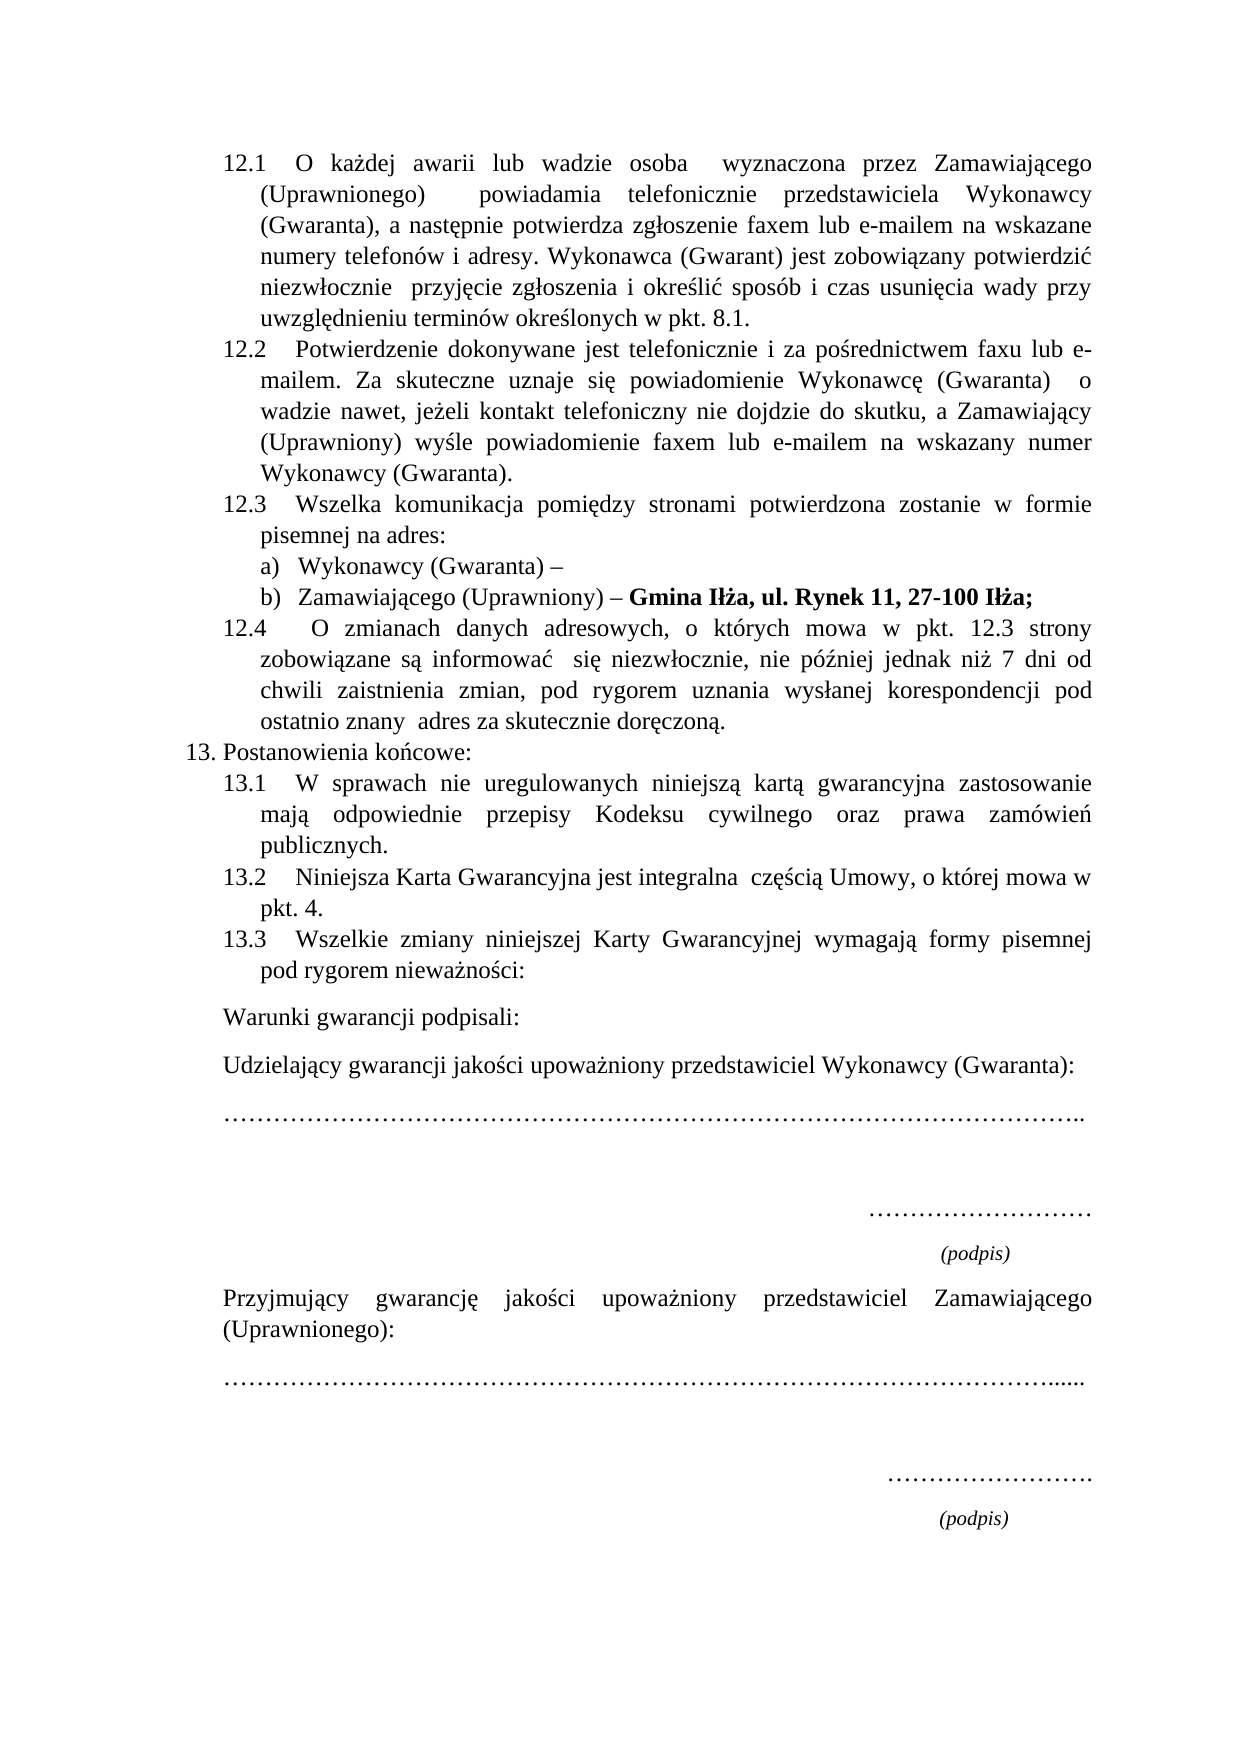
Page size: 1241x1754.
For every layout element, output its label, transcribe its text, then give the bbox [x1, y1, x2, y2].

text ……………………… [223, 1193, 1093, 1222]
list Zamawiającego (Uprawniony) – Gmina Iłża, ul. Rynek 11, 27-100 Iłża; [260, 582, 1093, 611]
list Wykonawcy (Gwaranta) – [260, 551, 1093, 580]
text (podpis) [223, 1241, 1093, 1265]
text (podpis) [223, 1505, 1093, 1529]
list Niniejsza Karta Gwarancyjna jest integralna częścią Umowy, o której mowa w pkt. 4. [223, 862, 1093, 921]
text ……………………. [223, 1458, 1093, 1486]
list W sprawach nie uregulowanych niniejszą kartą gwarancyjna zastosowanie mają odpowiednie przepisy Kodeksu cywilnego oraz prawa zamówień publicznych. [223, 768, 1093, 859]
list O zmianach danych adresowych, o których mowa w pkt. 12.3 strony zobowiązane są informować się niezwłocznie, nie później jednak niż 7 dni od chwili zaistnienia zmian, pod rygorem uznania wysłanej korespondencji pod ostatnio znany adres za skutecznie doręczoną. [223, 613, 1093, 735]
text Przyjmujący gwarancję jakości upoważniony przedstawiciel Zamawiającego (Uprawnionego): [223, 1283, 1093, 1343]
text Udzielający gwarancji jakości upoważniony przedstawiciel Wykonawcy (Gwaranta): [223, 1050, 1093, 1079]
list O każdej awarii lub wadzie osoba wyznaczona przez Zamawiającego (Uprawnionego) powiadamia telefonicznie przedstawiciela Wykonawcy (Gwaranta), a następnie potwierdza zgłoszenie faxem lub e-mailem na wskazane numery telefonów i adresy. Wykonawca (Gwarant) jest zobowiązany potwierdzić niezwłocznie przyjęcie zgłoszenia i określić sposób i czas usunięcia wady przy uwzględnieniu terminów określonych w pkt. 8.1. [223, 148, 1093, 332]
list Wszelkie zmiany niniejszej Karty Gwarancyjnej wymagają formy pisemnej pod rygorem nieważności: [223, 924, 1093, 983]
list Postanowienia końcowe: [185, 737, 1093, 766]
text ………………………………………………………………………………………...... [223, 1362, 1093, 1391]
list Wszelka komunikacja pomiędzy stronami potwierdzona zostanie w formie pisemnej na adres: [223, 489, 1093, 549]
text ………………………………………………………………………………………….. [223, 1098, 1093, 1127]
text Warunki gwarancji podpisali: [223, 1002, 1093, 1031]
list Potwierdzenie dokonywane jest telefonicznie i za pośrednictwem faxu lub e-mailem. Za skuteczne uznaje się powiadomienie Wykonawcę (Gwaranta) o wadzie nawet, jeżeli kontakt telefoniczny nie dojdzie do skutku, a Zamawiający (Uprawniony) wyśle powiadomienie faxem lub e-mailem na wskazany numer Wykonawcy (Gwaranta). [223, 334, 1093, 487]
